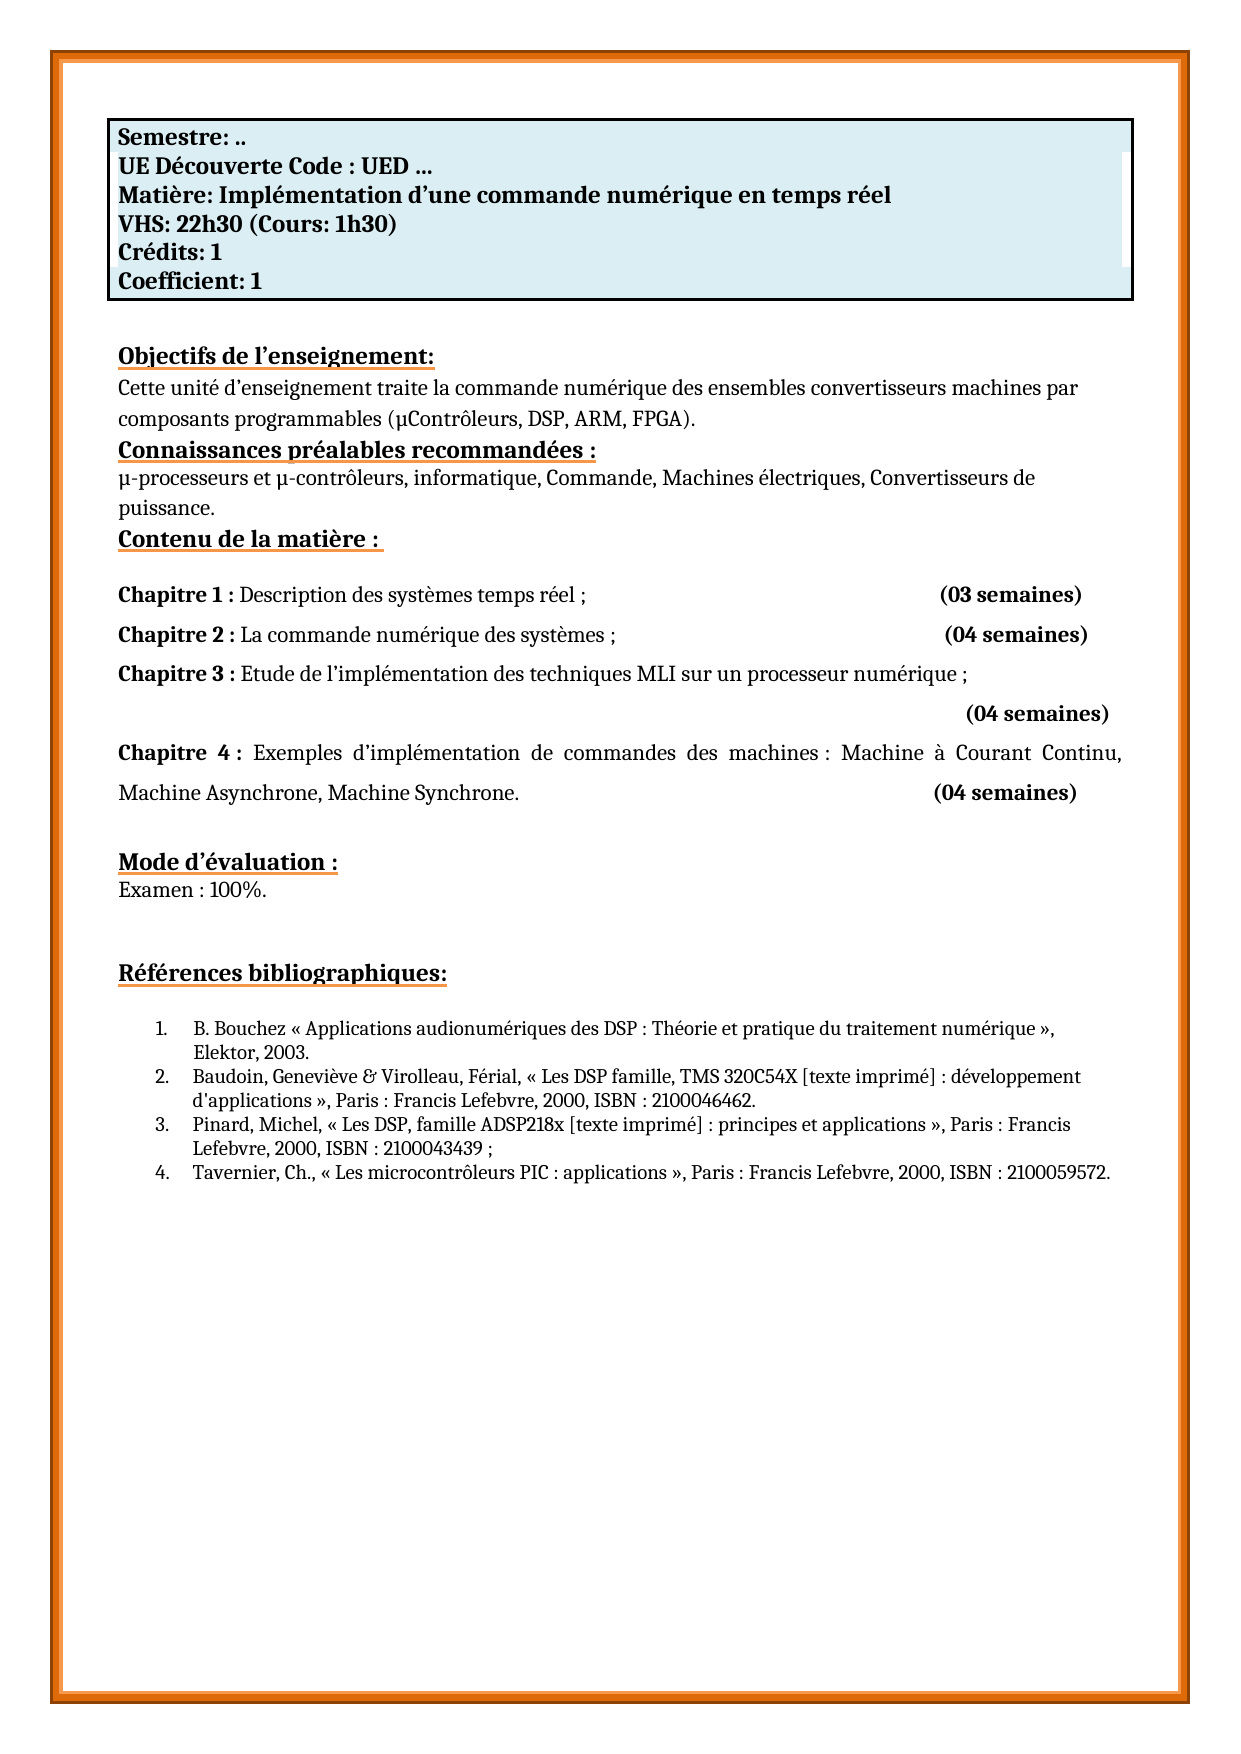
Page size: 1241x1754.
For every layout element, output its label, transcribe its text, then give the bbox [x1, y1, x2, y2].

list Baudoin, Geneviève & Virolleau, Férial, « Les DSP famille, TMS 320C54X [texte imprimé] : développement d'applications », Paris : Francis Lefebvre, 2000, ISBN : 2100046462. [155, 1065, 1122, 1113]
text Chapitre 4 : Exemples d’implémentation de commandes des machines : Machine à Courant Continu, Machine Asynchrone, Machine Synchrone. (04 semaines) [118, 740, 1122, 806]
list Tavernier, Ch., « Les microcontrôleurs PIC : applications », Paris : Francis Lefebvre, 2000, ISBN : 2100059572. [155, 1161, 1122, 1184]
text UE Découverte Code : UED … [118, 152, 1122, 181]
text (04 semaines) [118, 701, 1122, 727]
text Contenu de la matière : [118, 525, 1122, 553]
text Références bibliographiques: [118, 959, 1122, 988]
text Crédits: 1 [118, 238, 1122, 262]
text Cette unité d’enseignement traite la commande numérique des ensembles convertisseurs machines par composants programmables (µContrôleurs, DSP, ARM, FPGA). [118, 375, 1122, 432]
text VHS: 22h30 (Cours: 1h30) [118, 209, 1122, 238]
text Connaissances préalables recommandées : [118, 436, 1122, 464]
list B. Bouchez « Applications audionumériques des DSP : Théorie et pratique du traitement numérique », Elektor, 2003. [156, 1017, 1122, 1065]
list Pinard, Michel, « Les DSP, famille ADSP218x [texte imprimé] : principes et applications », Paris : Francis Lefebvre, 2000, ISBN : 2100043439 ; [155, 1113, 1122, 1161]
text Mode d’évaluation : [118, 848, 1122, 877]
text Examen : 100%. [118, 877, 1122, 903]
text Chapitre 1 : Description des systèmes temps réel ; (03 semaines) [118, 582, 1122, 609]
text Matière: Implémentation d’une commande numérique en temps réel [118, 181, 1122, 209]
text Semestre: .. [110, 121, 1131, 152]
list Objectifs de l’enseignement: [118, 342, 1122, 371]
text Chapitre 2 : La commande numérique des systèmes ; (04 semaines) [118, 622, 1122, 648]
text Coefficient: 1 [110, 262, 1131, 298]
text µ-processeurs et µ-contrôleurs, informatique, Commande, Machines électriques, Convertisseurs de puissance. [118, 464, 1122, 521]
text Chapitre 3 : Etude de l’implémentation des techniques MLI sur un processeur numérique ; [118, 661, 1122, 688]
